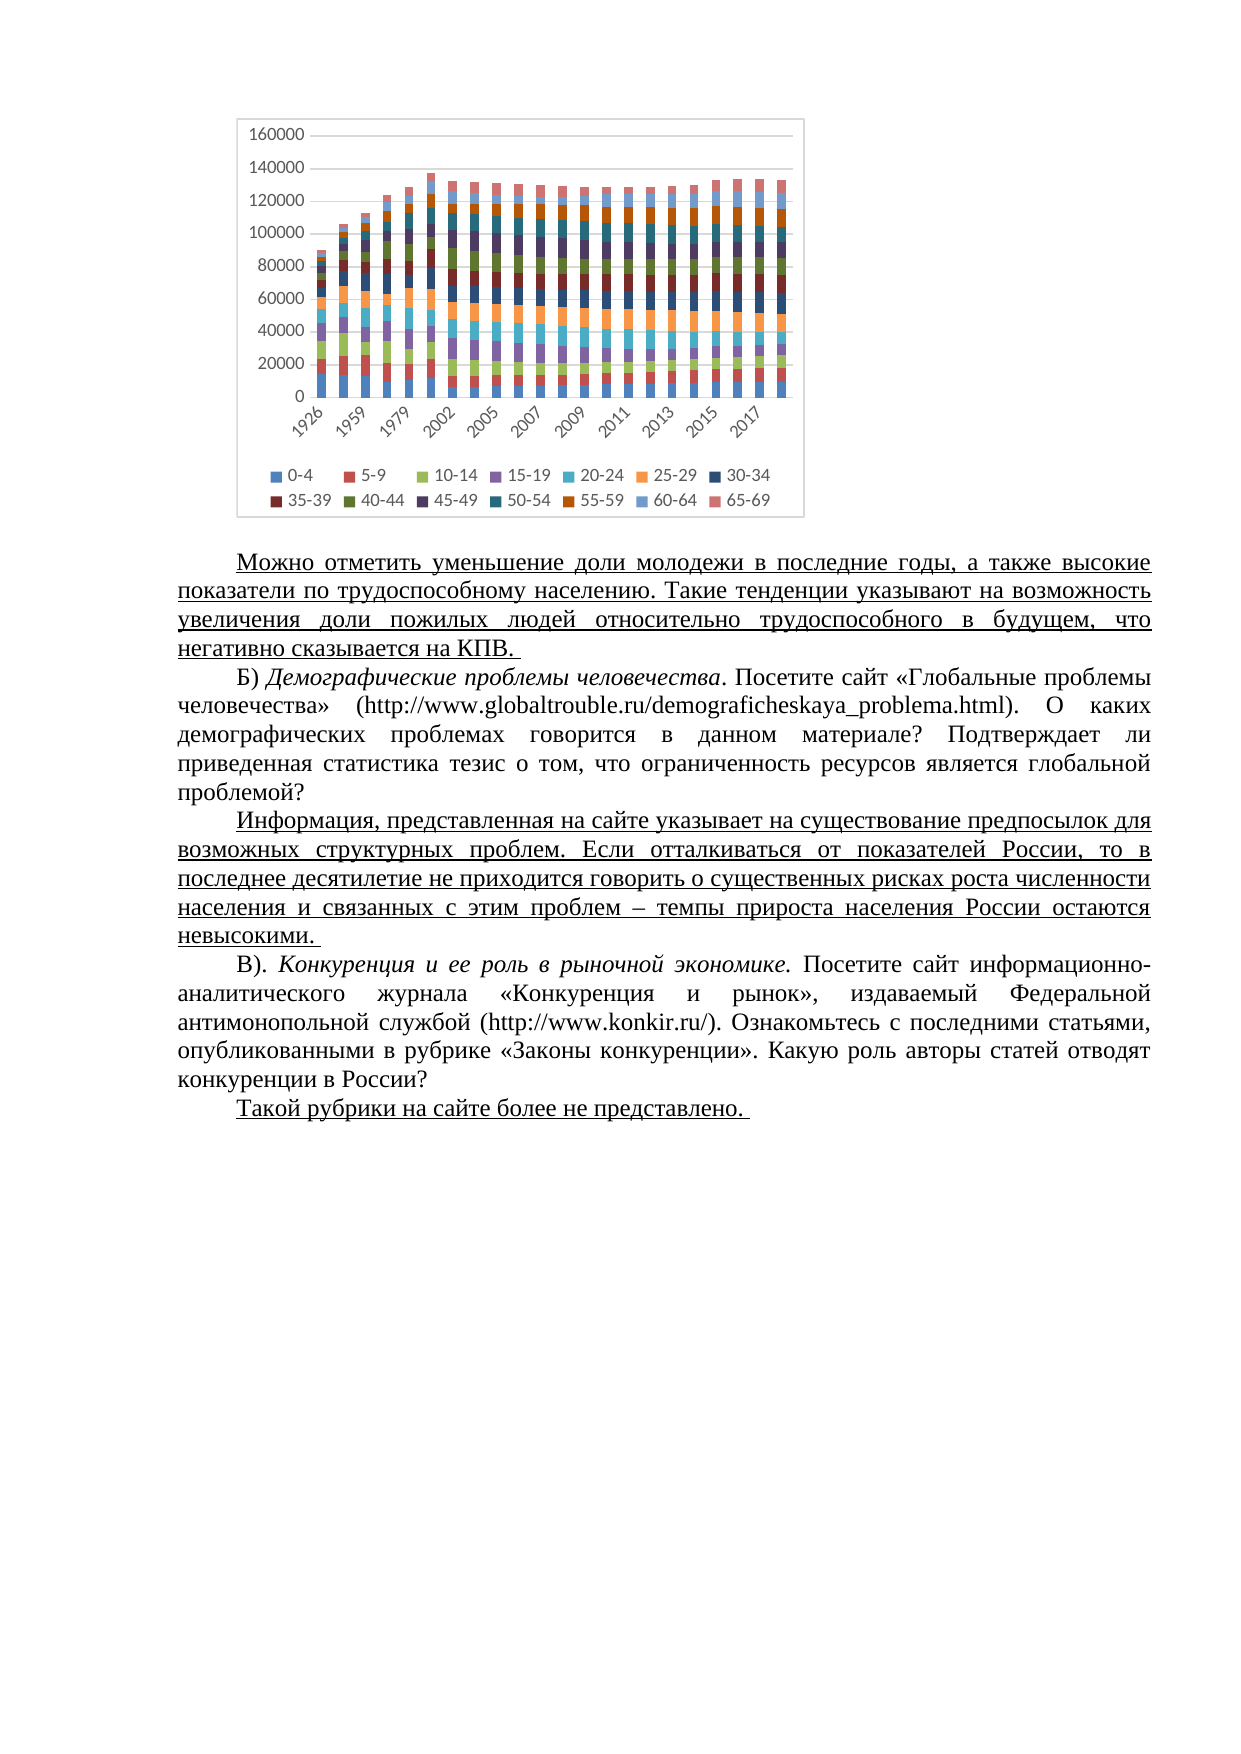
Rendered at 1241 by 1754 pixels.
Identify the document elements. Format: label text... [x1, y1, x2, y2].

text Можно отметить уменьшение доли молодежи в последние годы, а также высокие показатели по трудоспособному населению. Такие тенденции указывают на возможность увеличения доли пожилых людей относительно трудоспособного в будущем, что негативно сказывается на КПВ. [177, 631, 1152, 662]
text Такой рубрики на сайте более не представлено. [177, 1093, 1152, 1122]
text В). Конкуренция и ее роль в рыночной экономике. Посетите сайт информационно-аналитического журнала «Конкуренция и рынок», издаваемый Федеральной антимонопольной службой (http://www.konkir.ru/). Ознакомьтесь с последними статьями, опубликованными в рубрике «Законы конкуренции». Какую роль авторы статей отводят конкуренции в России? [177, 949, 1152, 1093]
text Информация, представленная на сайте указывает на существование предпосылок для возможных структурных проблем. Если отталкиваться от показателей России, то в последнее десятилетие не приходится говорить о существенных рисках роста численности населения и связанных с этим проблем – темпы прироста населения России остаются невысокими. [177, 806, 1152, 859]
text Б) Демографические проблемы человечества. Посетите сайт «Глобальные проблемы человечества» (http://www.globaltrouble.ru/demograficheskaya_problema.html). О каких демографических проблемах говорится в данном материале? Подтверждает ли приведенная статистика тезис о том, что ограниченность ресурсов является глобальной проблемой? [177, 662, 1152, 806]
text Можно отметить уменьшение доли молодежи в последние годы, а также высокие показатели по трудоспособному населению. Такие тенденции указывают на возможность увеличения доли пожилых людей относительно трудоспособного в будущем, что негативно сказывается на КПВ. [177, 547, 1152, 601]
text Можно отметить уменьшение доли молодежи в последние годы, а также высокие показатели по трудоспособному населению. Такие тенденции указывают на возможность увеличения доли пожилых людей относительно трудоспособного в будущем, что негативно сказывается на КПВ. [177, 602, 1152, 629]
text Информация, представленная на сайте указывает на существование предпосылок для возможных структурных проблем. Если отталкиваться от показателей России, то в последнее десятилетие не приходится говорить о существенных рисках роста численности населения и связанных с этим проблем – темпы прироста населения России остаются невысокими. [177, 860, 1152, 949]
